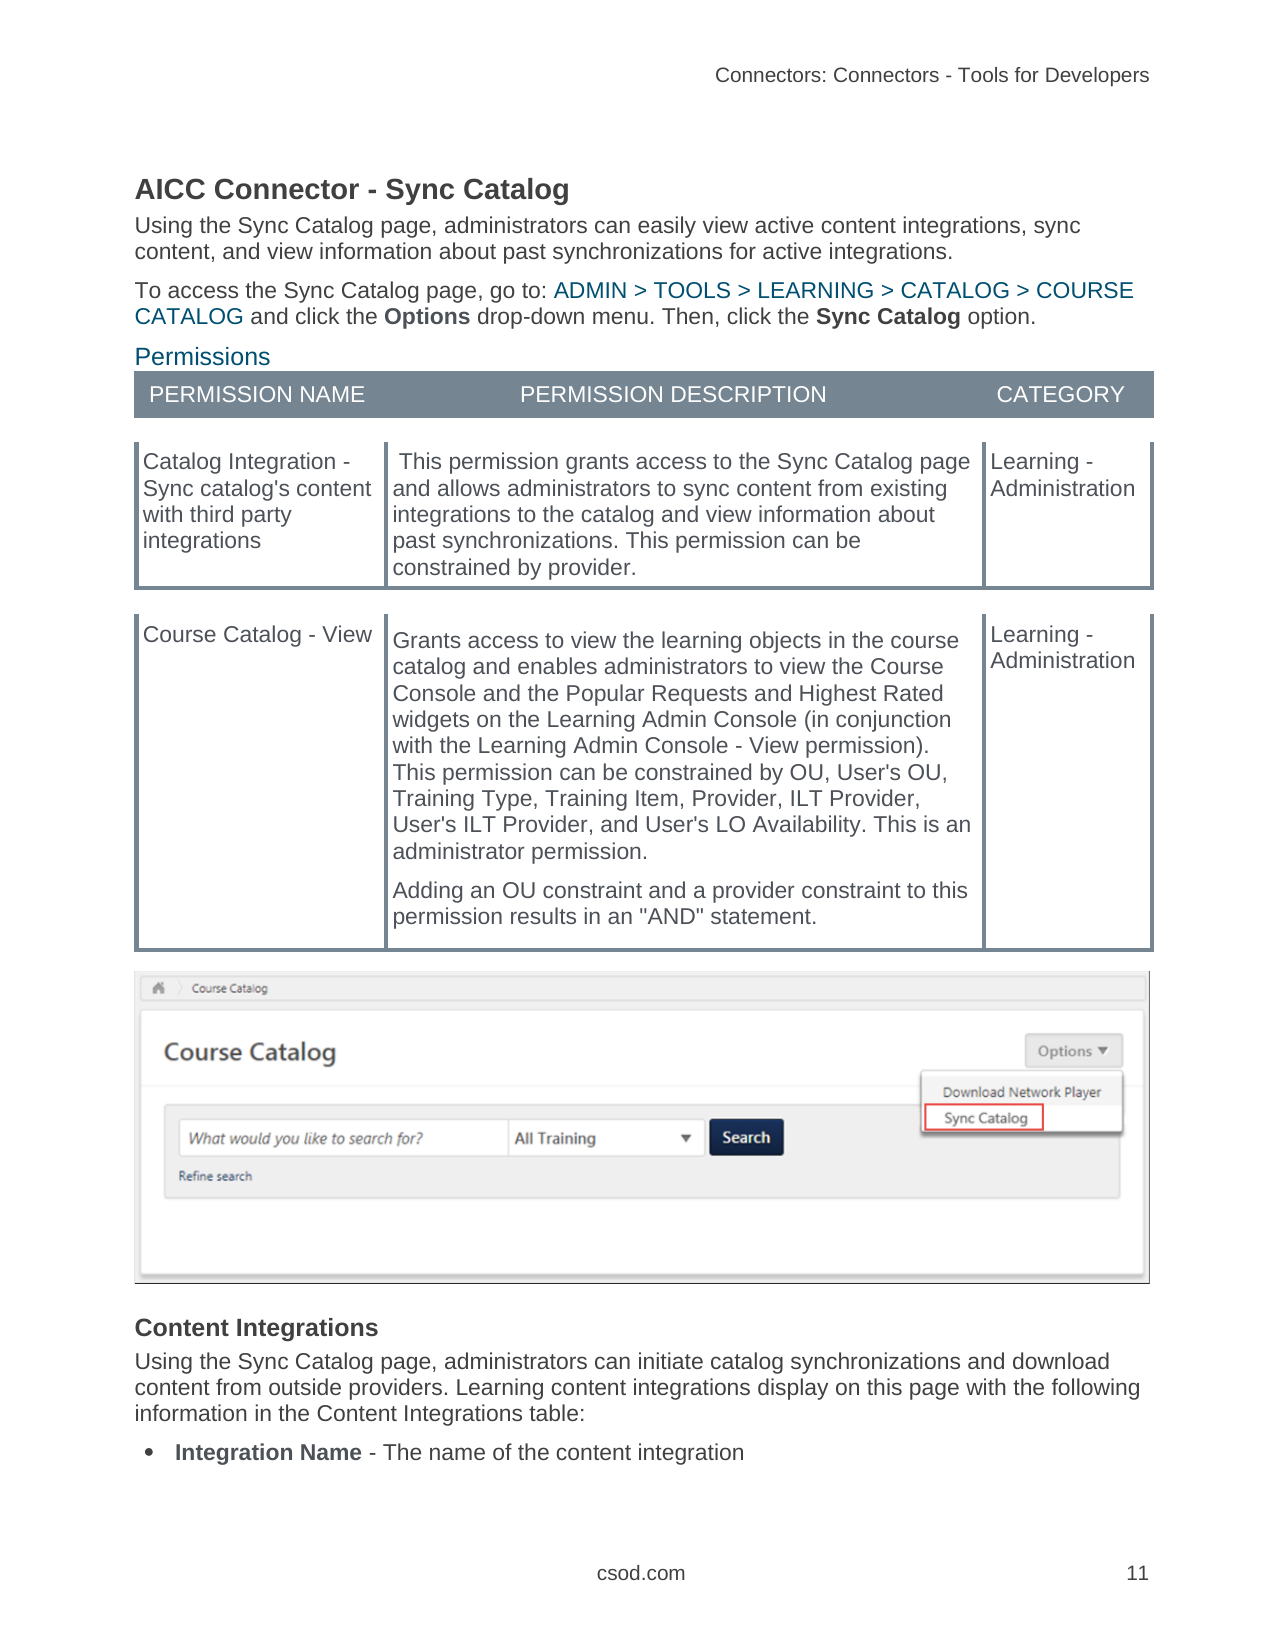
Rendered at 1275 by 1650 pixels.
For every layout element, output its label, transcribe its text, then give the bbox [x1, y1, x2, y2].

table_header PERMISSION NAME [139, 375, 376, 414]
text Using the Sync Catalog page, administrators can easily view active content integrations, sync content, and view information about past synchronizations for active integrations. [134, 212, 1150, 264]
table_header PERMISSION DESCRIPTION [380, 375, 967, 414]
table_header This permission grants access to the Sync Catalog page and allows administrators to sync content from existing integrations to the catalog and view information about past synchronizations. This permission can be constrained by provider. [388, 442, 982, 586]
table_header Course Catalog - View [139, 614, 384, 948]
text AICC Connector - Sync Catalog [134, 172, 1150, 205]
text To access the Sync Catalog page, go to: Admin > Tools > Learning > Catalog > Course Catalog and click the Options drop-down menu. Then, click the Sync Catalog option. [134, 277, 1150, 329]
text Using the Sync Catalog page, administrators can initiate catalog synchronizations and download content from outside providers. Learning content integrations display on this page with the following information in the Content Integrations table: [134, 1348, 1150, 1427]
table_header Catalog Integration - Sync catalog's content with third party integrations [139, 442, 384, 586]
list Integration Name - The name of the content integration [154, 1439, 1150, 1466]
table_header Grants access to view the learning objects in the course catalog and enables administrators to view the Course Console and the Popular Requests and Highest Rated widgets on the Learning Admin Console (in conjunction with the Learning Admin Console - View permission). This permission can be constrained by OU, User's OU, Training Type, Training Item, Provider, ILT Provider, User's ILT Provider, and User's LO Availability. This is an administrator permission. Adding an OU constraint and a provider constraint to this permission results in an "AND" statement. [388, 614, 982, 948]
table_header Learning - Administration [986, 442, 1150, 586]
text Permissions [134, 342, 1150, 371]
text Content Integrations [134, 1313, 1150, 1341]
picture [134, 971, 1150, 1284]
table_header Learning - Administration [986, 614, 1150, 948]
table_header CATEGORY [971, 375, 1150, 414]
